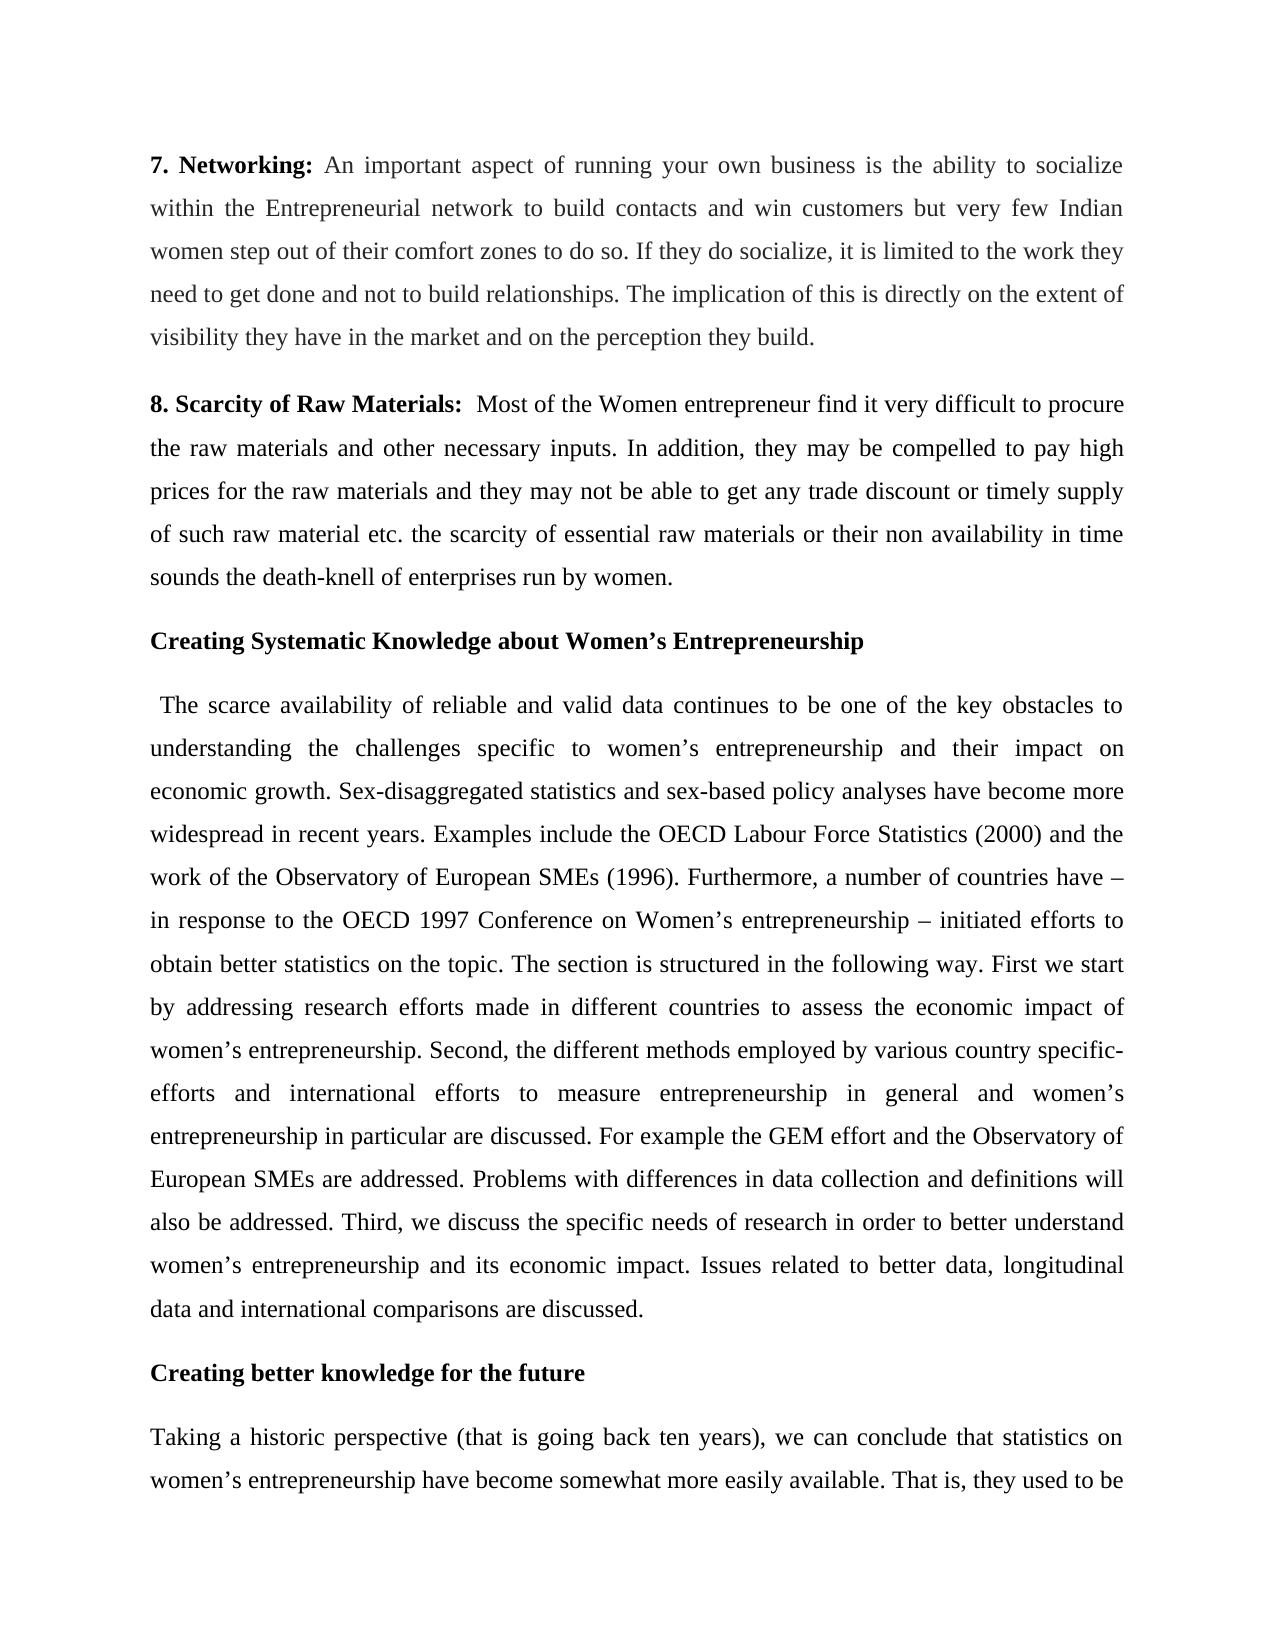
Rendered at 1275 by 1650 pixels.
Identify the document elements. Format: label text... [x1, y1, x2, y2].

text Creating better knowledge for the future [150, 1358, 1125, 1386]
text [150, 1422, 1125, 1493]
subtitle 7. Networking: An important aspect of running your own business is the ability to socialize within the Entrepreneurial network to build contacts and win customers but very few Indian women step out of their comfort zones to do so. If they do socialize, it is limited to the work they need to get done and not to build relationships. The implication of this is directly on the extent of visibility they have in the market and on the perception they build. [150, 150, 1125, 351]
text 8. Scarcity of Raw Materials: Most of the Women entrepreneur find it very difficult to procure the raw materials and other necessary inputs. In addition, they may be compelled to pay high prices for the raw materials and they may not be able to get any trade discount or timely supply of such raw material etc. the scarcity of essential raw materials or their non availability in time sounds the death-knell of enterprises run by women. [150, 389, 1125, 591]
text The scarce availability of reliable and valid data continues to be one of the key obstacles to understanding the challenges specific to women’s entrepreneurship and their impact on economic growth. Sex-disaggregated statistics and sex-based policy analyses have become more widespread in recent years. Examples include the OECD Labour Force Statistics (2000) and the work of the Observatory of European SMEs (1996). Furthermore, a number of countries have – in response to the OECD 1997 Conference on Women’s entrepreneurship – initiated efforts to obtain better statistics on the topic. The section is structured in the following way. First we start by addressing research efforts made in different countries to assess the economic impact of women’s entrepreneurship. Second, the different methods employed by various country specific-efforts and international efforts to measure entrepreneurship in general and women’s entrepreneurship in particular are discussed. For example the GEM effort and the Observatory of European SMEs are addressed. Problems with differences in data collection and definitions will also be addressed. Third, we discuss the specific needs of research in order to better understand women’s entrepreneurship and its economic impact. Issues related to better data, longitudinal data and international comparisons are discussed. [150, 690, 1125, 1322]
text Creating Systematic Knowledge about Women’s Entrepreneurship [150, 626, 1125, 655]
